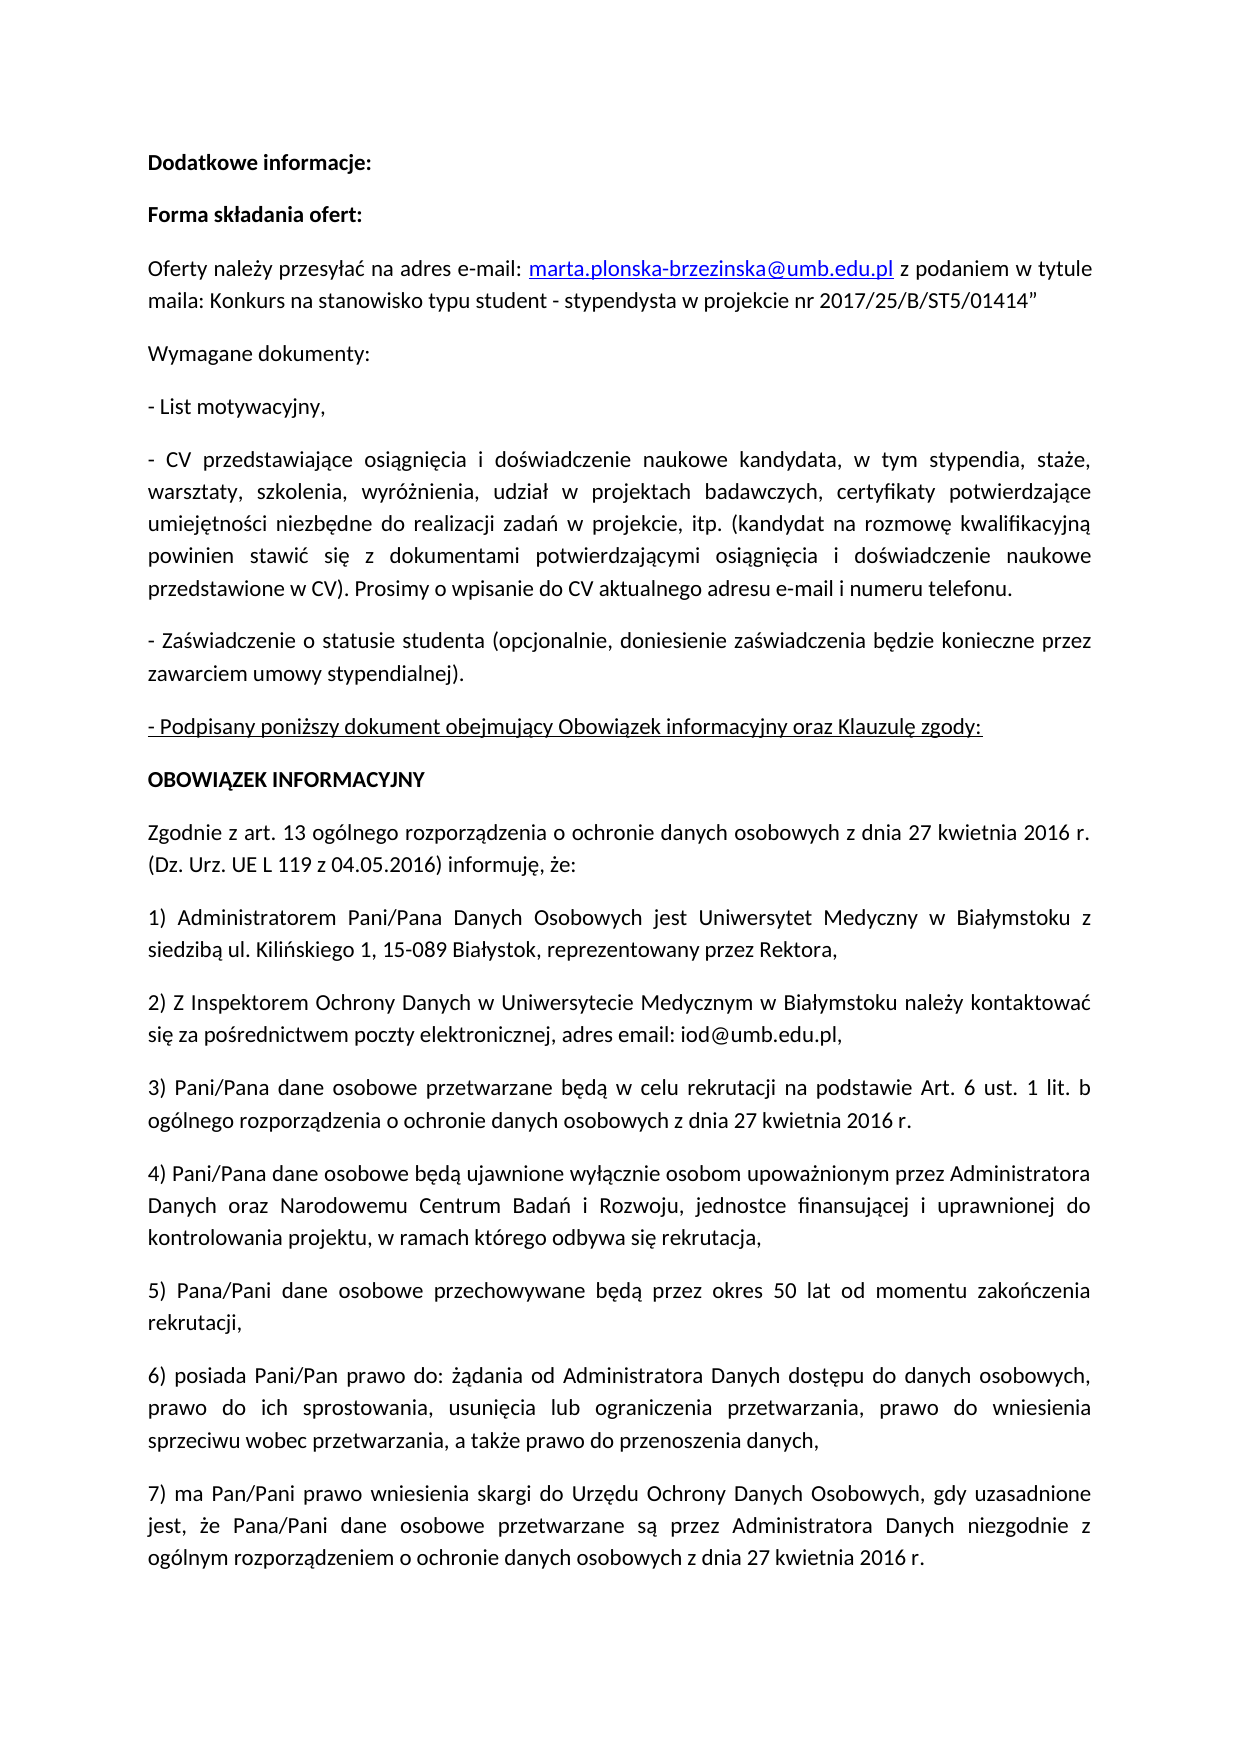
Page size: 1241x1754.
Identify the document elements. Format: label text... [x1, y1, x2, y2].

text OBOWIĄZEK INFORMACYJNY [148, 765, 1093, 793]
text 4) Pani/Pana dane osobowe będą ujawnione wyłącznie osobom upoważnionym przez Administratora Danych oraz Narodowemu Centrum Badań i Rozwoju, jednostce finansującej i uprawnionej do kontrolowania projektu, w ramach którego odbywa się rekrutacja, [148, 1159, 1093, 1251]
text - Podpisany poniższy dokument obejmujący Obowiązek informacyjny oraz Klauzulę zgody: [148, 712, 1093, 740]
text - CV przedstawiające osiągnięcia i doświadczenie naukowe kandydata, w tym stypendia, staże, warsztaty, szkolenia, wyróżnienia, udział w projektach badawczych, certyfikaty potwierdzające umiejętności niezbędne do realizacji zadań w projekcie, itp. (kandydat na rozmowę kwalifikacyjną powinien stawić się z dokumentami potwierdzającymi osiągnięcia i doświadczenie naukowe przedstawione w CV). Prosimy o wpisanie do CV aktualnego adresu e-mail i numeru telefonu. [148, 445, 1093, 602]
text Wymagane dokumenty: [148, 339, 1093, 367]
text Dodatkowe informacje: [148, 148, 1093, 176]
text Oferty należy przesyłać na adres e-mail: marta.plonska-brzezinska@umb.edu.pl z podaniem w tytule maila: Konkurs na stanowisko typu student - stypendysta w projekcie nr 2017/25/B/ST5/01414” [148, 254, 1093, 314]
text - List motywacyjny, [148, 392, 1093, 420]
text 6) posiada Pani/Pan prawo do: żądania od Administratora Danych dostępu do danych osobowych, prawo do ich sprostowania, usunięcia lub ograniczenia przetwarzania, prawo do wniesienia sprzeciwu wobec przetwarzania, a także prawo do przenoszenia danych, [148, 1361, 1093, 1454]
text Zgodnie z art. 13 ogólnego rozporządzenia o ochronie danych osobowych z dnia 27 kwietnia 2016 r. (Dz. Urz. UE L 119 z 04.05.2016) informuję, że: [148, 818, 1093, 878]
text - Zaświadczenie o statusie studenta (opcjonalnie, doniesienie zaświadczenia będzie konieczne przez zawarciem umowy stypendialnej). [148, 627, 1093, 687]
text 5) Pana/Pani dane osobowe przechowywane będą przez okres 50 lat od momentu zakończenia rekrutacji, [148, 1276, 1093, 1336]
text 3) Pani/Pana dane osobowe przetwarzane będą w celu rekrutacji na podstawie Art. 6 ust. 1 lit. b ogólnego rozporządzenia o ochronie danych osobowych z dnia 27 kwietnia 2016 r. [148, 1073, 1093, 1134]
text Forma składania ofert: [148, 201, 1093, 229]
text 7) ma Pan/Pani prawo wniesienia skargi do Urzędu Ochrony Danych Osobowych, gdy uzasadnione jest, że Pana/Pani dane osobowe przetwarzane są przez Administratora Danych niezgodnie z ogólnym rozporządzeniem o ochronie danych osobowych z dnia 27 kwietnia 2016 r. [148, 1479, 1093, 1571]
text 1) Administratorem Pani/Pana Danych Osobowych jest Uniwersytet Medyczny w Białymstoku z siedzibą ul. Kilińskiego 1, 15-089 Białystok, reprezentowany przez Rektora, [148, 903, 1093, 963]
text 2) Z Inspektorem Ochrony Danych w Uniwersytecie Medycznym w Białymstoku należy kontaktować się za pośrednictwem poczty elektronicznej, adres email: iod@umb.edu.pl, [148, 988, 1093, 1048]
